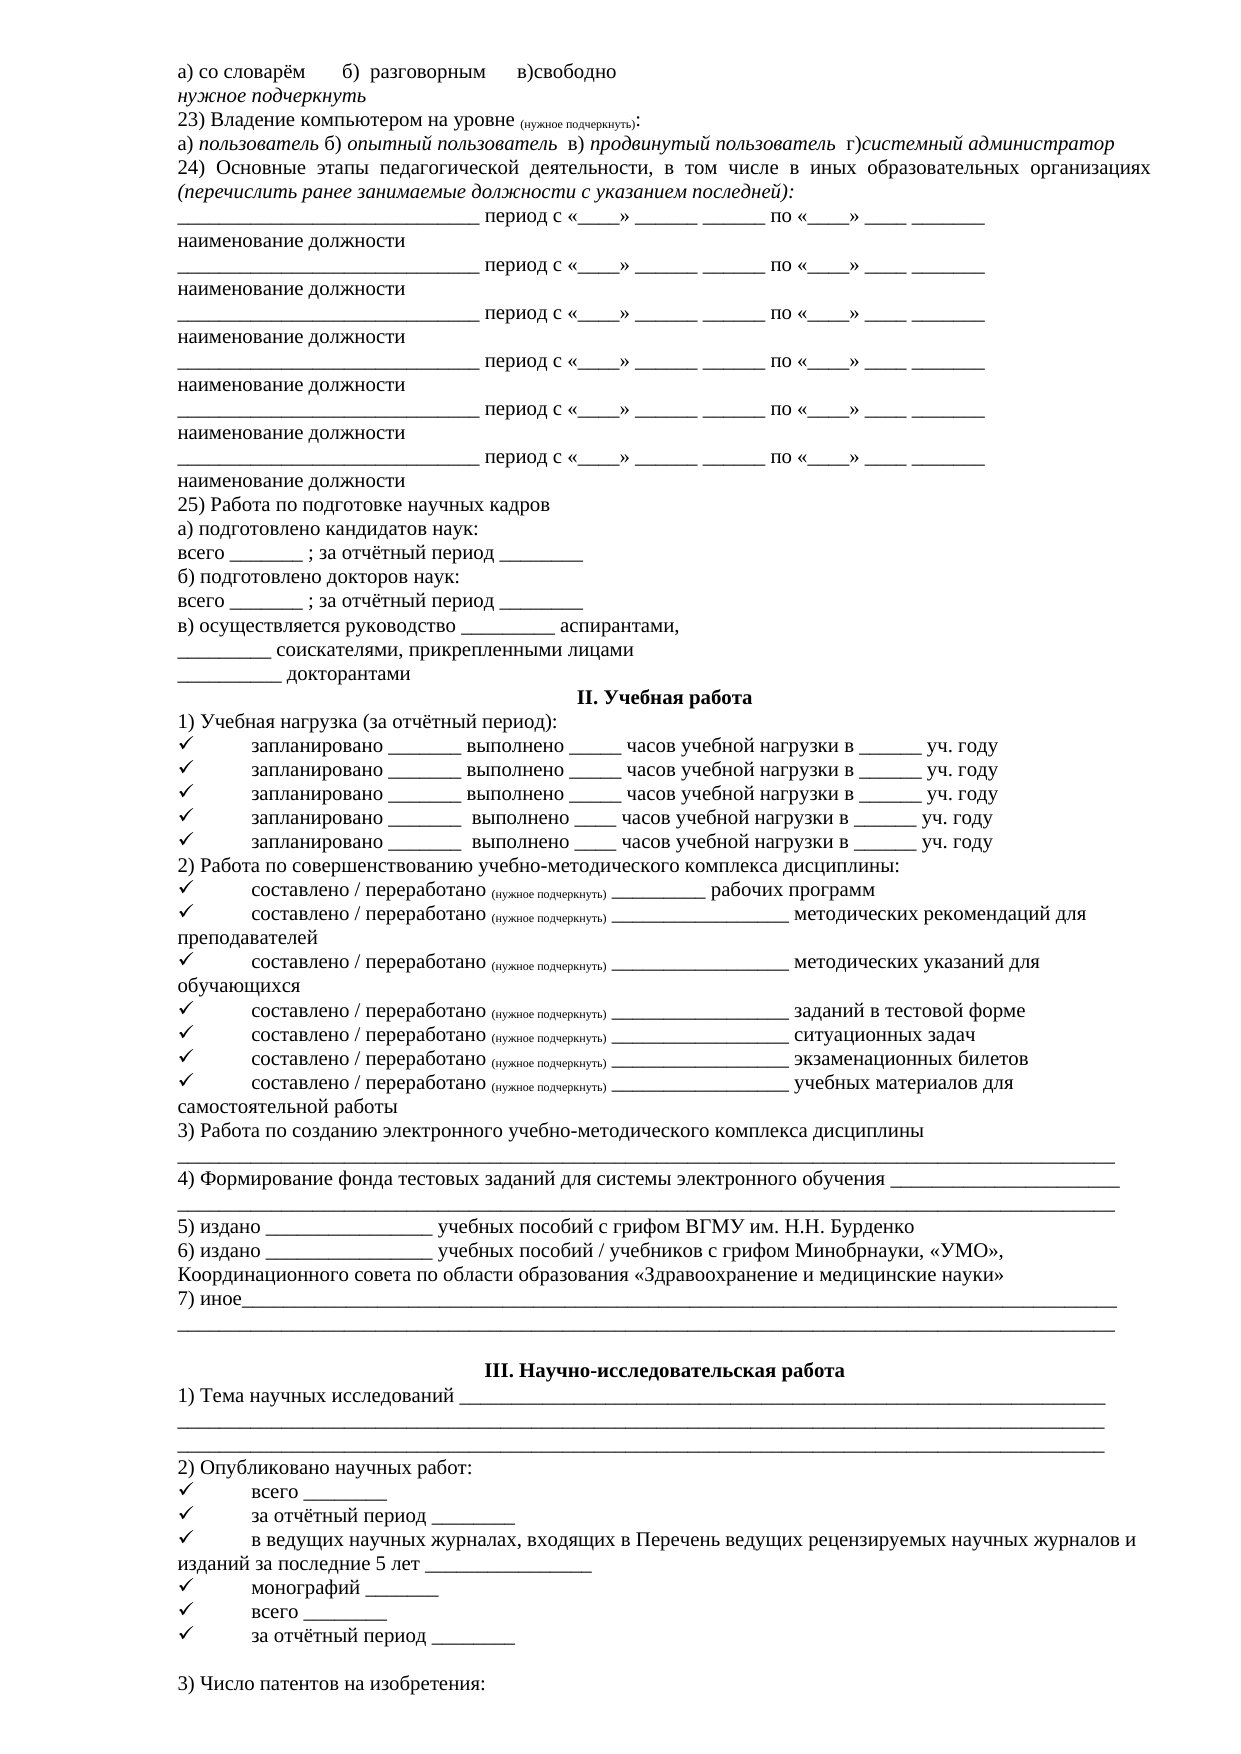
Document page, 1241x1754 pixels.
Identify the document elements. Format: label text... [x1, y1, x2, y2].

text 2) Опубликовано научных работ: [177, 1455, 1152, 1479]
list монографий _______ [177, 1575, 1152, 1599]
text _____________________________ период с «____» ______ ______ по «____» ____ _______ [177, 252, 1152, 276]
text _________________________________________________________________________________________ [177, 1431, 1152, 1455]
list всего ________ [177, 1599, 1152, 1623]
text __________________________________________________________________________________________ [177, 1310, 1152, 1334]
text _____________________________ период с «____» ______ ______ по «____» ____ _______ [177, 396, 1152, 420]
text а) подготовлено кандидатов наук: [177, 516, 1152, 540]
text __________________________________________________________________________________________ [177, 1190, 1152, 1214]
list составлено / переработано (нужное подчеркнуть) _________________ экзаменационных билетов [177, 1046, 1152, 1070]
text 2) Работа по совершенствованию учебно-методического комплекса дисциплины: [177, 853, 1152, 877]
text _____________________________ период с «____» ______ ______ по «____» ____ _______ [177, 444, 1152, 468]
text _____________________________ период с «____» ______ ______ по «____» ____ _______ [177, 300, 1152, 324]
list составлено / переработано (нужное подчеркнуть) _________________ методических рекомендаций для преподавателей [177, 901, 1152, 949]
text 1) Учебная нагрузка (за отчётный период): [177, 709, 1152, 733]
text II. Учебная работа [177, 685, 1152, 709]
text __________ докторантами [177, 661, 1152, 685]
text 4) Формирование фонда тестовых заданий для системы электронного обучения ______________________ [177, 1166, 1152, 1190]
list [177, 1623, 1152, 1647]
text всего _______ ; за отчётный период ________ [177, 540, 1152, 564]
list запланировано _______ выполнено _____ часов учебной нагрузки в ______ уч. году [177, 757, 1152, 781]
list в ведущих научных журналах, входящих в Перечень ведущих рецензируемых научных журналов и изданий за последние 5 лет ________________ [177, 1527, 1152, 1575]
list составлено / переработано (нужное подчеркнуть) _________________ учебных материалов для самостоятельной работы [177, 1070, 1152, 1118]
text 24) Основные этапы педагогической деятельности, в том числе в иных образовательных организациях (перечислить ранее занимаемые должности с указанием последней): [177, 155, 1152, 203]
text в) осуществляется руководство _________ аспирантами, [177, 612, 1152, 637]
text наименование должности [177, 372, 1152, 396]
text _____________________________ период с «____» ______ ______ по «____» ____ _______ [177, 348, 1152, 372]
text __________________________________________________________________________________________ [177, 1142, 1152, 1166]
text _________________________________________________________________________________________ [177, 1407, 1152, 1431]
text наименование должности [177, 420, 1152, 444]
list запланировано _______ выполнено ____ часов учебной нагрузки в ______ уч. году [177, 805, 1152, 829]
text 3) Число патентов на изобретения: [177, 1671, 1152, 1695]
list за отчётный период ________ [177, 1503, 1152, 1527]
text 1) Тема научных исследований ______________________________________________________________ [177, 1382, 1152, 1407]
text 7) иное____________________________________________________________________________________ [177, 1286, 1152, 1310]
text б) подготовлено докторов наук: [177, 564, 1152, 588]
list составлено / переработано (нужное подчеркнуть) _________________ заданий в тестовой форме [177, 997, 1152, 1022]
text 5) издано ________________ учебных пособий с грифом ВГМУ им. Н.Н. Бурденко [177, 1214, 1152, 1238]
text наименование должности [177, 227, 1152, 252]
list запланировано _______ выполнено _____ часов учебной нагрузки в ______ уч. году [177, 733, 1152, 757]
list запланировано _______ выполнено ____ часов учебной нагрузки в ______ уч. году [177, 829, 1152, 853]
text наименование должности [177, 276, 1152, 300]
text нужное подчеркнуть [177, 83, 1152, 107]
text 25) Работа по подготовке научных кадров [177, 492, 1152, 516]
text 23) Владение компьютером на уровне (нужное подчеркнуть): [177, 107, 1152, 131]
text а) со словарём б) разговорным в)свободно [177, 59, 1152, 83]
text _________ соискателями, прикрепленными лицами [177, 637, 1152, 661]
list составлено / переработано (нужное подчеркнуть) _________________ методических указаний для обучающихся [177, 949, 1152, 997]
text III. Научно-исследовательская работа [177, 1358, 1152, 1382]
text а) пользователь б) опытный пользователь в) продвинутый пользователь г)системный администратор [177, 131, 1152, 155]
list всего ________ [177, 1479, 1152, 1503]
text всего _______ ; за отчётный период ________ [177, 588, 1152, 612]
list составлено / переработано (нужное подчеркнуть) _________ рабочих программ [177, 877, 1152, 901]
text _____________________________ период с «____» ______ ______ по «____» ____ _______ [177, 203, 1152, 227]
text 6) издано ________________ учебных пособий / учебников с грифом Минобрнауки, «УМО», Координационного совета по области образования «Здравоохранение и медицинские науки» [177, 1238, 1152, 1286]
text наименование должности [177, 324, 1152, 348]
text наименование должности [177, 468, 1152, 492]
list запланировано _______ выполнено _____ часов учебной нагрузки в ______ уч. году [177, 781, 1152, 805]
list составлено / переработано (нужное подчеркнуть) _________________ ситуационных задач [177, 1022, 1152, 1046]
text 3) Работа по созданию электронного учебно-методического комплекса дисциплины [177, 1118, 1152, 1142]
